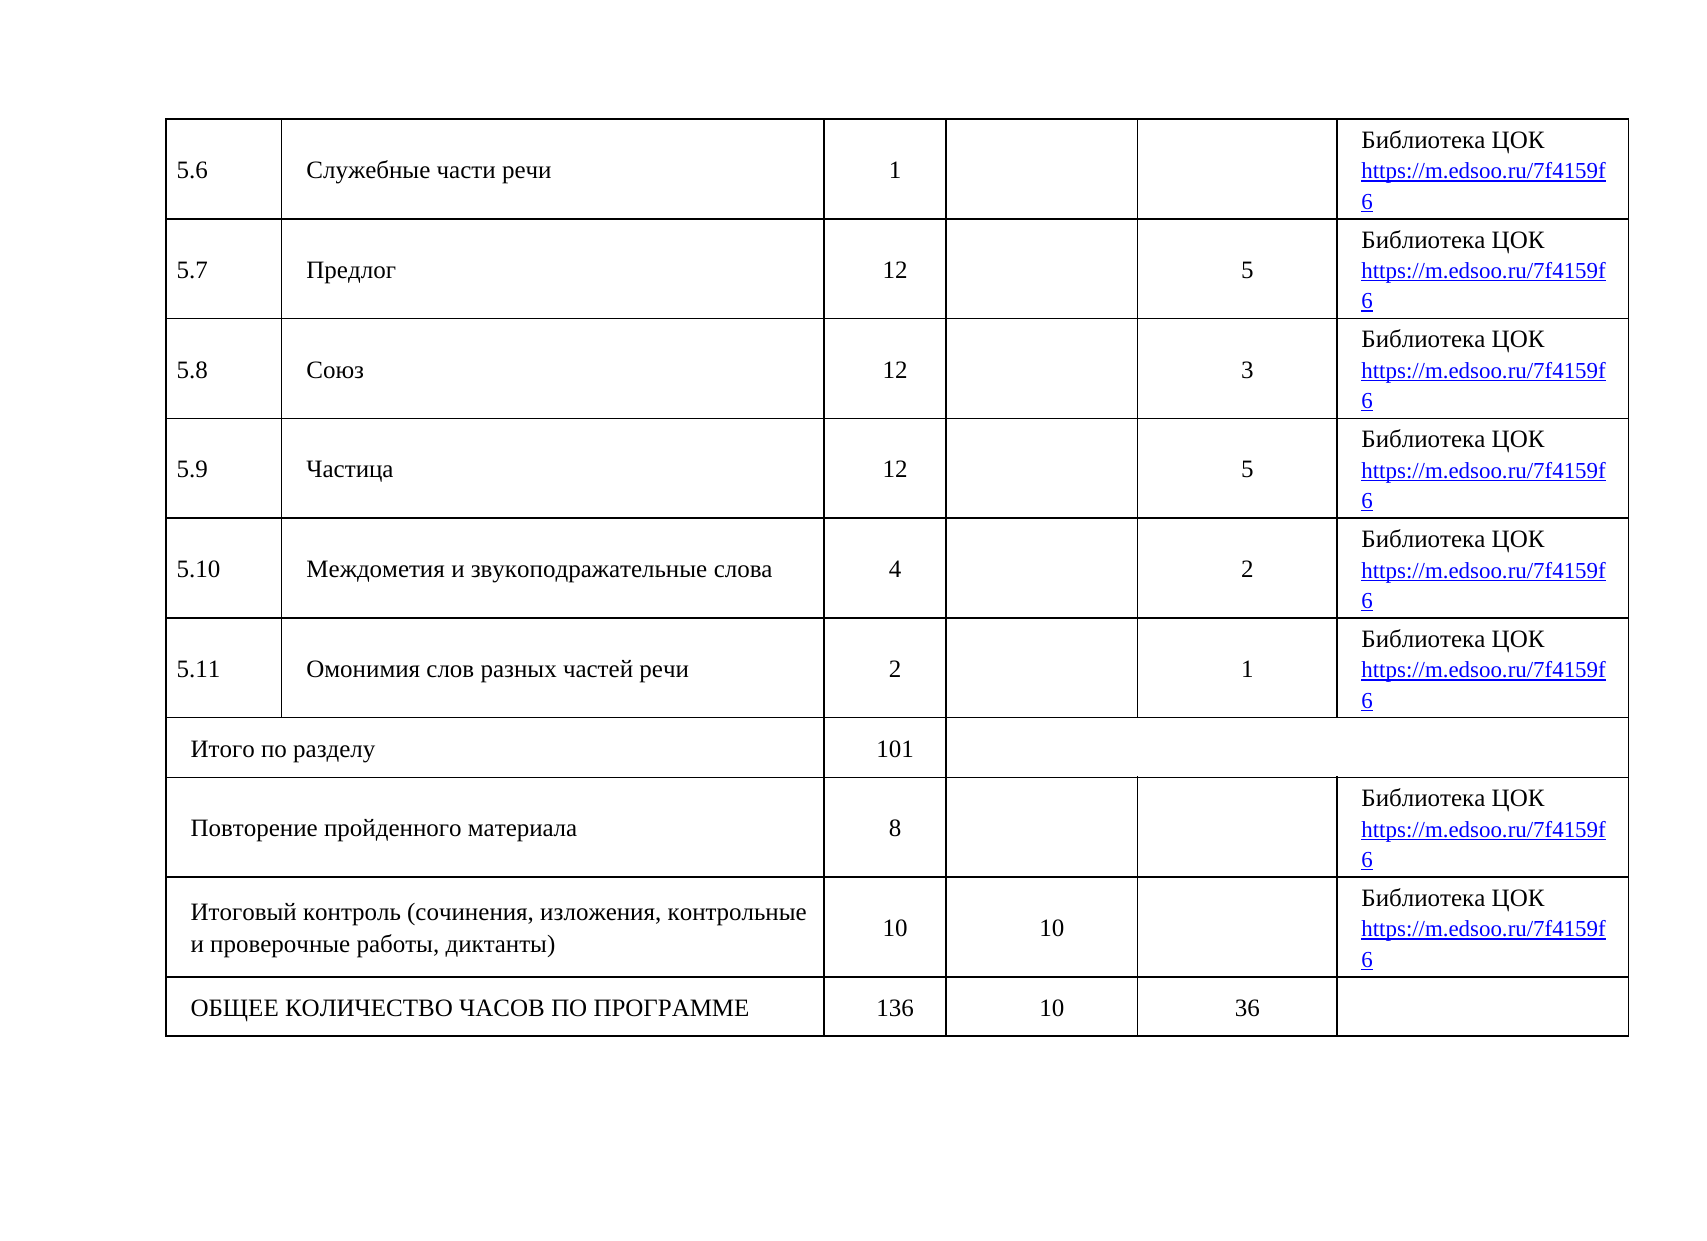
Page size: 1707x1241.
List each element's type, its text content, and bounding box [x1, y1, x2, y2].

table_cell 2 [1138, 519, 1336, 617]
table_cell Частица [282, 419, 823, 517]
table_cell 2 [825, 619, 945, 717]
table_cell 1 [1138, 619, 1336, 717]
table_cell 1 [825, 120, 945, 218]
table_cell [947, 220, 1137, 318]
table_cell Библиотека ЦОК https://m.edsoo.ru/7f4159f6 [1338, 778, 1628, 876]
table_cell ОБЩЕЕ КОЛИЧЕСТВО ЧАСОВ ПО ПРОГРАММЕ [167, 978, 823, 1035]
table_cell 5.10 [167, 519, 281, 617]
table_cell 12 [825, 319, 945, 417]
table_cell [1338, 120, 1628, 218]
table_cell 101 [825, 718, 945, 776]
table_cell [1338, 978, 1628, 1035]
table_cell 5.9 [167, 419, 281, 517]
table_cell 5 [1138, 419, 1336, 517]
table_cell Междометия и звукоподражательные слова [282, 519, 823, 617]
table_cell 136 [825, 978, 945, 1035]
table_cell Итого по разделу [167, 718, 823, 776]
table_cell Итоговый контроль (сочинения, изложения, контрольные и проверочные работы, диктанты) [167, 878, 823, 976]
table_cell 3 [1138, 319, 1336, 417]
table_cell 12 [825, 419, 945, 517]
table_cell Служебные части речи [282, 120, 823, 218]
table_cell [1138, 778, 1336, 876]
table_cell 5 [1138, 220, 1336, 318]
table_cell 5.8 [167, 319, 281, 417]
table_cell 10 [947, 878, 1137, 976]
table_cell Союз [282, 319, 823, 417]
table_cell 8 [825, 778, 945, 876]
table_cell [947, 619, 1137, 717]
table_cell [1138, 878, 1336, 976]
table_cell 10 [947, 978, 1137, 1035]
table_cell 12 [825, 220, 945, 318]
table_cell [1138, 120, 1336, 218]
table_cell [947, 120, 1137, 218]
table_cell 5.6 [167, 120, 281, 218]
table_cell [1338, 220, 1628, 318]
table_cell Библиотека ЦОК https://m.edsoo.ru/7f4159f6 [1338, 419, 1628, 517]
table_cell 5.7 [167, 220, 281, 318]
table_cell [947, 319, 1137, 417]
table_cell 5.11 [167, 619, 281, 717]
table_cell Библиотека ЦОК https://m.edsoo.ru/7f4159f6 [1338, 878, 1628, 976]
table_cell Повторение пройденного материала [167, 778, 823, 876]
table_cell 10 [825, 878, 945, 976]
table_cell Библиотека ЦОК https://m.edsoo.ru/7f4159f6 [1338, 619, 1628, 717]
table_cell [1338, 319, 1628, 417]
table_cell [947, 778, 1137, 876]
table_cell 36 [1138, 978, 1336, 1035]
table_cell [947, 419, 1137, 517]
table_cell [947, 718, 1628, 776]
table_cell [947, 519, 1137, 617]
table_cell Предлог [282, 220, 823, 318]
table_cell 4 [825, 519, 945, 617]
table_cell Библиотека ЦОК https://m.edsoo.ru/7f4159f6 [1338, 519, 1628, 617]
table_cell Омонимия слов разных частей речи [282, 619, 823, 717]
